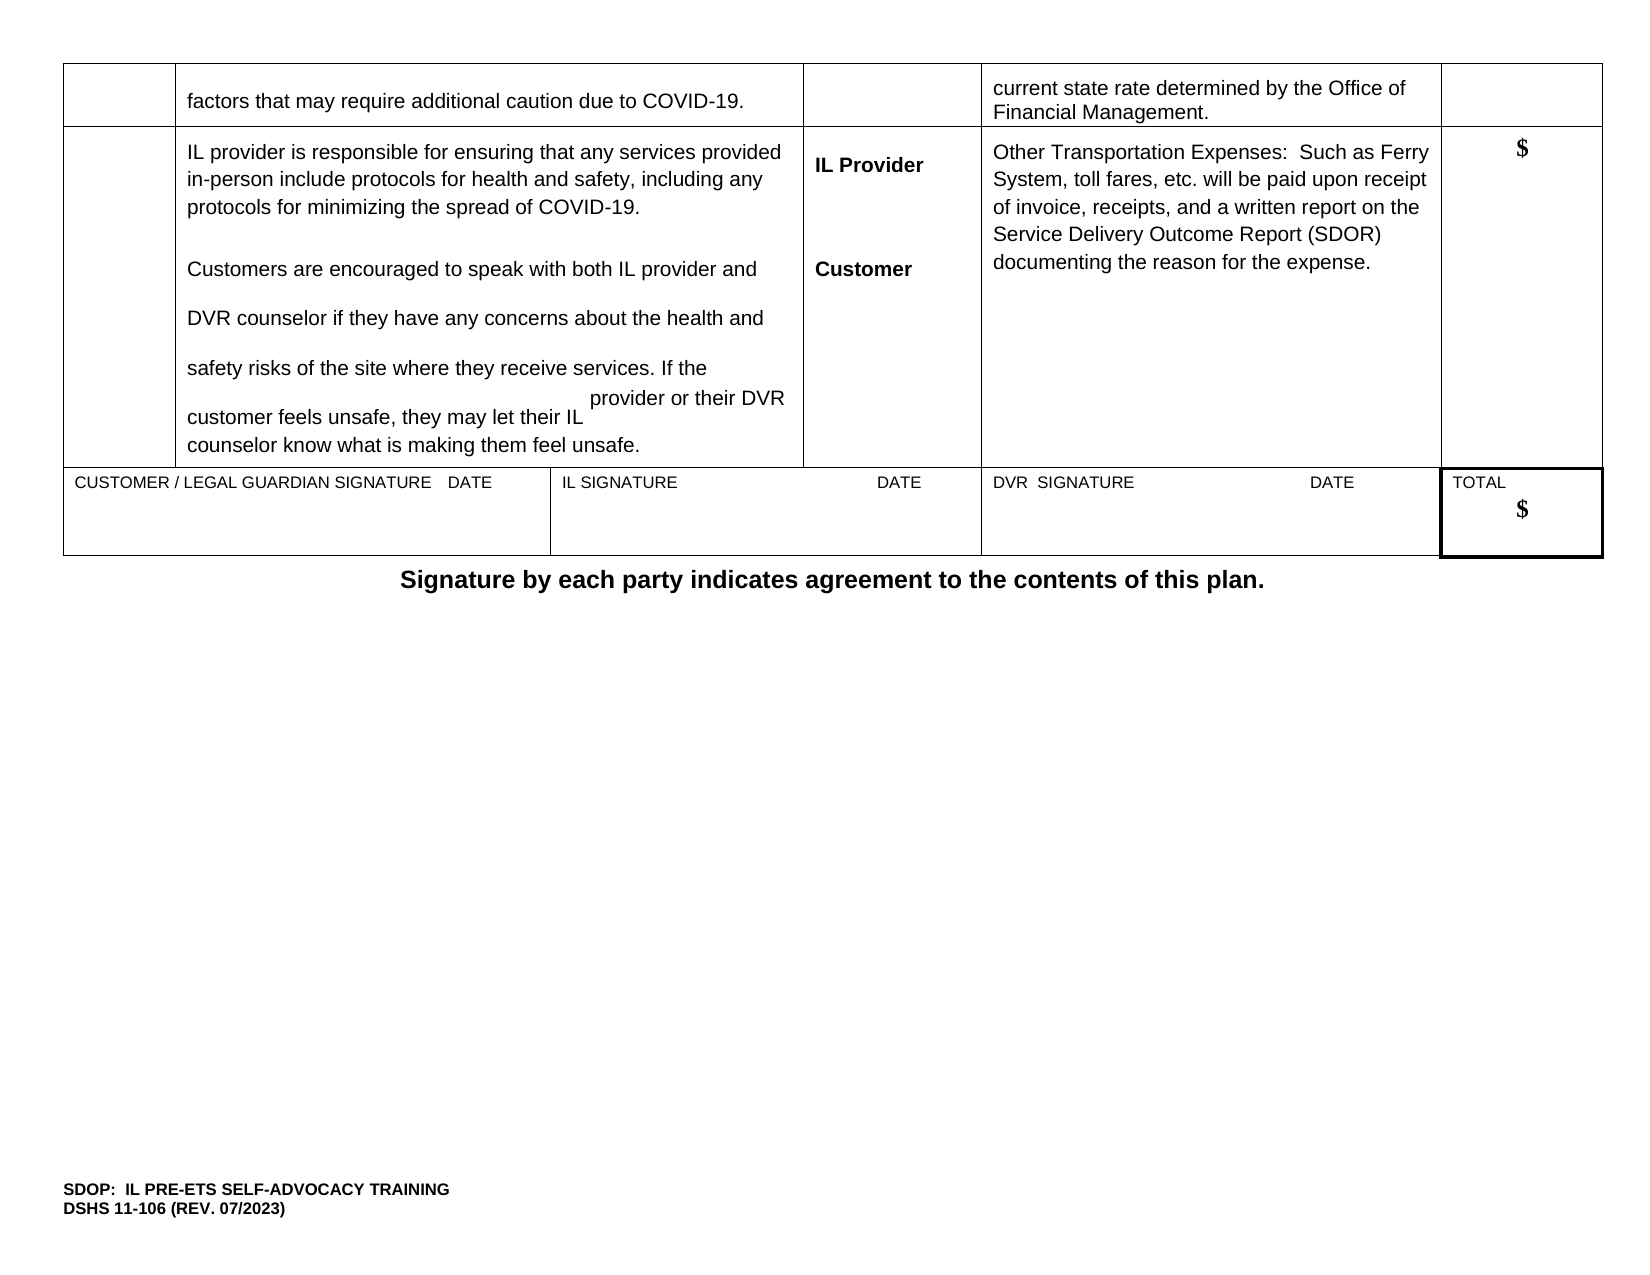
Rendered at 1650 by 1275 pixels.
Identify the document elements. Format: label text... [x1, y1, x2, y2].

table_cell Signature by each party indicates agreement to the contents of this plan. [63, 556, 1602, 593]
table_cell Customers are encouraged to speak with both IL provider and DVR counselor if they have any concerns about the health and safety risks of the site where they receive services. If the customer feels unsafe, they may let their IL provider or their DVR counselor know what is making them feel unsafe. [176, 228, 803, 467]
table_cell [64, 127, 175, 228]
table_cell Customer [804, 228, 981, 467]
table_cell CUSTOMER / LEGAL GUARDIAN SIGNATURE DATE [64, 468, 550, 555]
table_cell [64, 228, 175, 467]
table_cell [982, 64, 1441, 126]
table_cell IL SIGNATURE DATE [551, 468, 981, 555]
table_cell Other Transportation Expenses: Such as Ferry System, toll fares, etc. will be paid upon receipt of invoice, receipts, and a written report on the Service Delivery Outcome Report (SDOR) documenting the reason for the expense. [982, 127, 1441, 467]
table_cell $ [1442, 127, 1602, 467]
table_cell IL provider is responsible for ensuring that any services provided in-person include protocols for health and safety, including any protocols for minimizing the spread of COVID-19. [176, 127, 803, 228]
table_cell DVR SIGNATURE DATE [982, 468, 1439, 555]
table_cell $ [1442, 64, 1602, 126]
table_cell IL Provider [804, 127, 981, 228]
table_cell TOTAL $ [1443, 470, 1601, 555]
